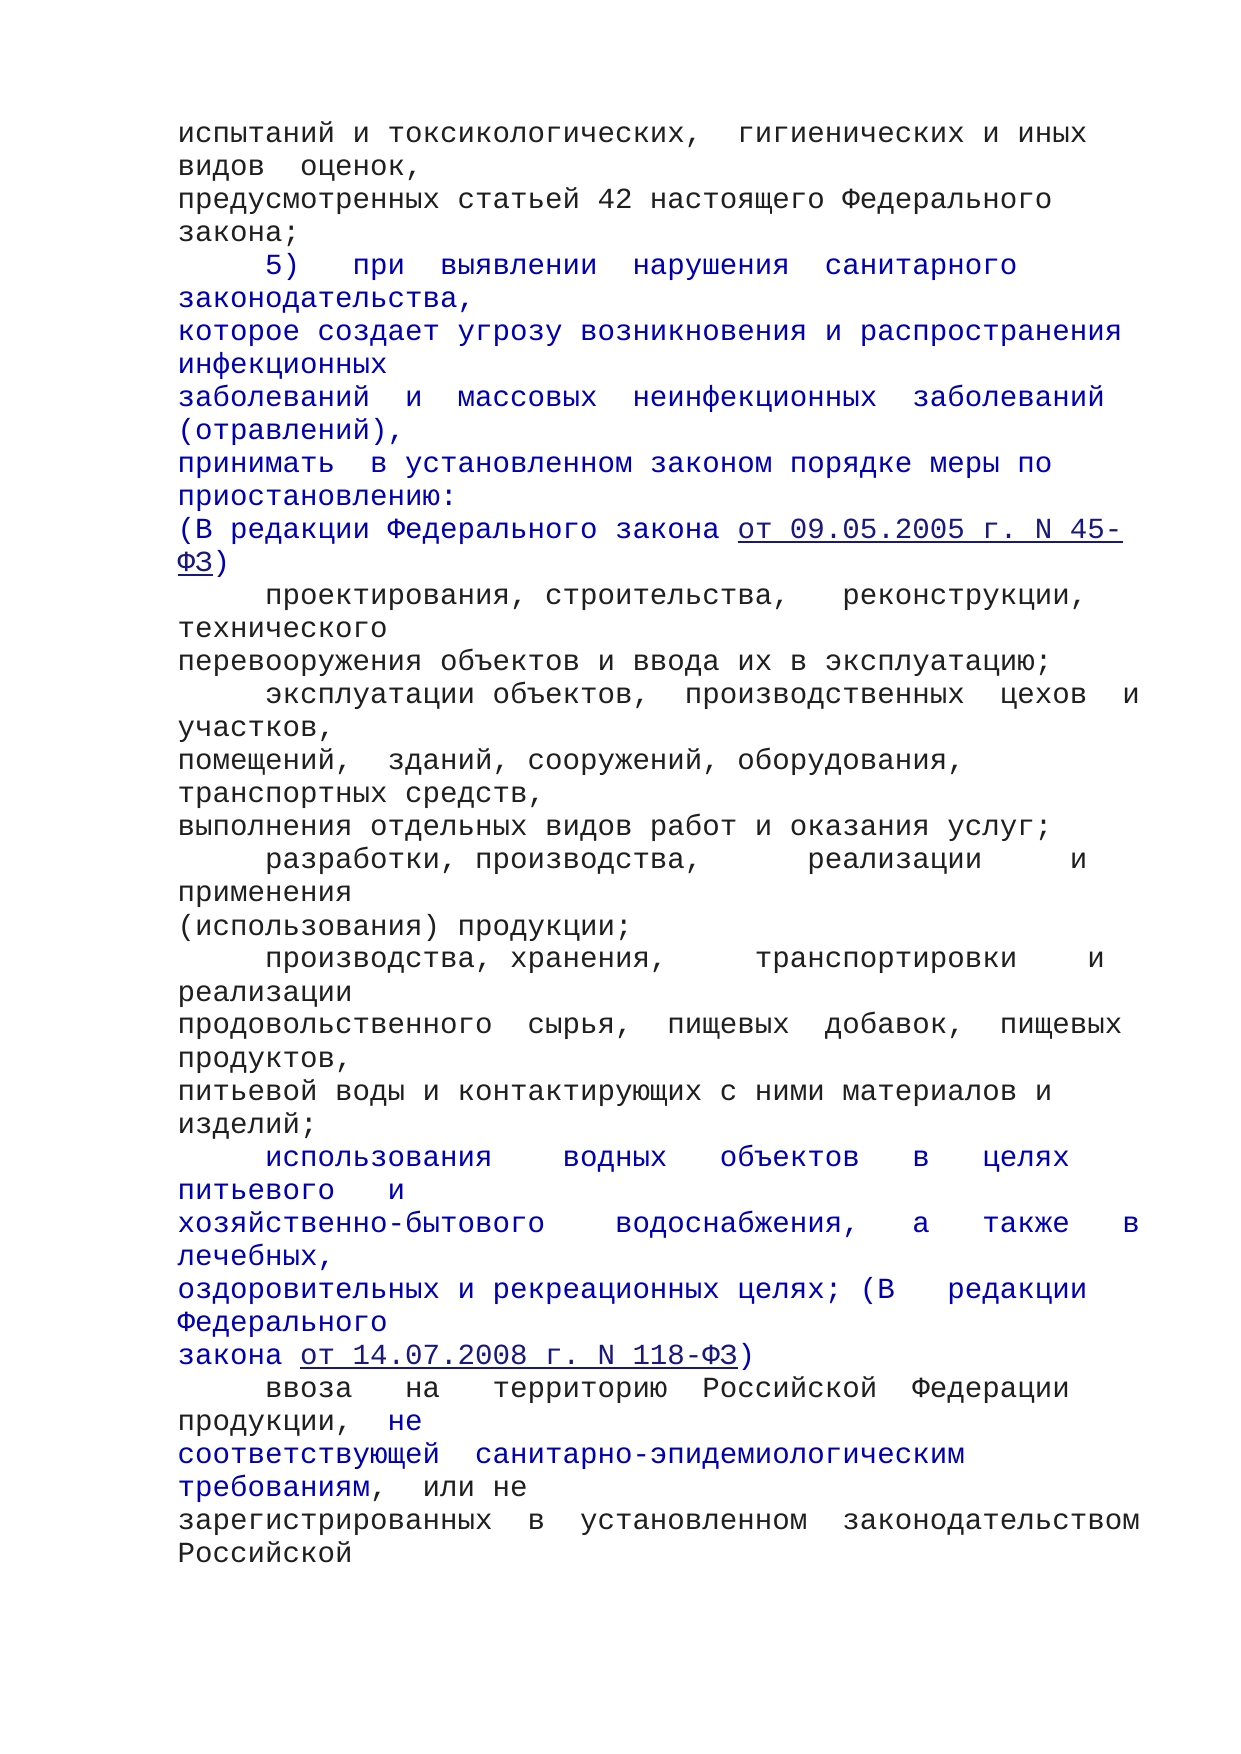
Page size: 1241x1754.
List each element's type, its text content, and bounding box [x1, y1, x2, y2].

text закона от 14.07.2008 г. N 118-ФЗ) [177, 1340, 1152, 1373]
text заболеваний и массовых неинфекционных заболеваний (отравлений), [177, 382, 1152, 448]
text предусмотренных статьей 42 настоящего Федерального закона; [177, 184, 1152, 250]
text (В редакции Федерального закона от 09.05.2005 г. N 45-ФЗ) [177, 514, 1152, 580]
text хозяйственно-бытового водоснабжения, а также в лечебных, [177, 1208, 1152, 1274]
text испытаний и токсикологических, гигиенических и иных видов оценок, [177, 118, 1152, 184]
text выполнения отдельных видов работ и оказания услуг; [177, 812, 1152, 844]
text принимать в установленном законом порядке меры по приостановлению: [177, 448, 1152, 514]
text соответствующей санитарно-эпидемиологическим требованиям, или не [177, 1439, 1152, 1505]
text производства, хранения, транспортировки и реализации [177, 944, 1152, 1010]
text 5) при выявлении нарушения санитарного законодательства, [177, 250, 1152, 316]
text продовольственного сырья, пищевых добавок, пищевых продуктов, [177, 1010, 1152, 1076]
text которое создает угрозу возникновения и распространения инфекционных [177, 316, 1152, 382]
text питьевой воды и контактирующих с ними материалов и изделий; [177, 1076, 1152, 1142]
text проектирования, строительства, реконструкции, технического [177, 580, 1152, 646]
text перевооружения объектов и ввода их в эксплуатацию; [177, 646, 1152, 679]
text разработки, производства, реализации и применения [177, 844, 1152, 911]
text оздоровительных и рекреационных целях; (В редакции Федерального [177, 1274, 1152, 1340]
text зарегистрированных в установленном законодательством Российской [177, 1505, 1152, 1571]
text помещений, зданий, сооружений, оборудования, транспортных средств, [177, 746, 1152, 812]
text ввоза на территорию Российской Федерации продукции, не [177, 1373, 1152, 1439]
text эксплуатации объектов, производственных цехов и участков, [177, 679, 1152, 746]
text использования водных объектов в целях питьевого и [177, 1142, 1152, 1208]
text (использования) продукции; [177, 911, 1152, 944]
